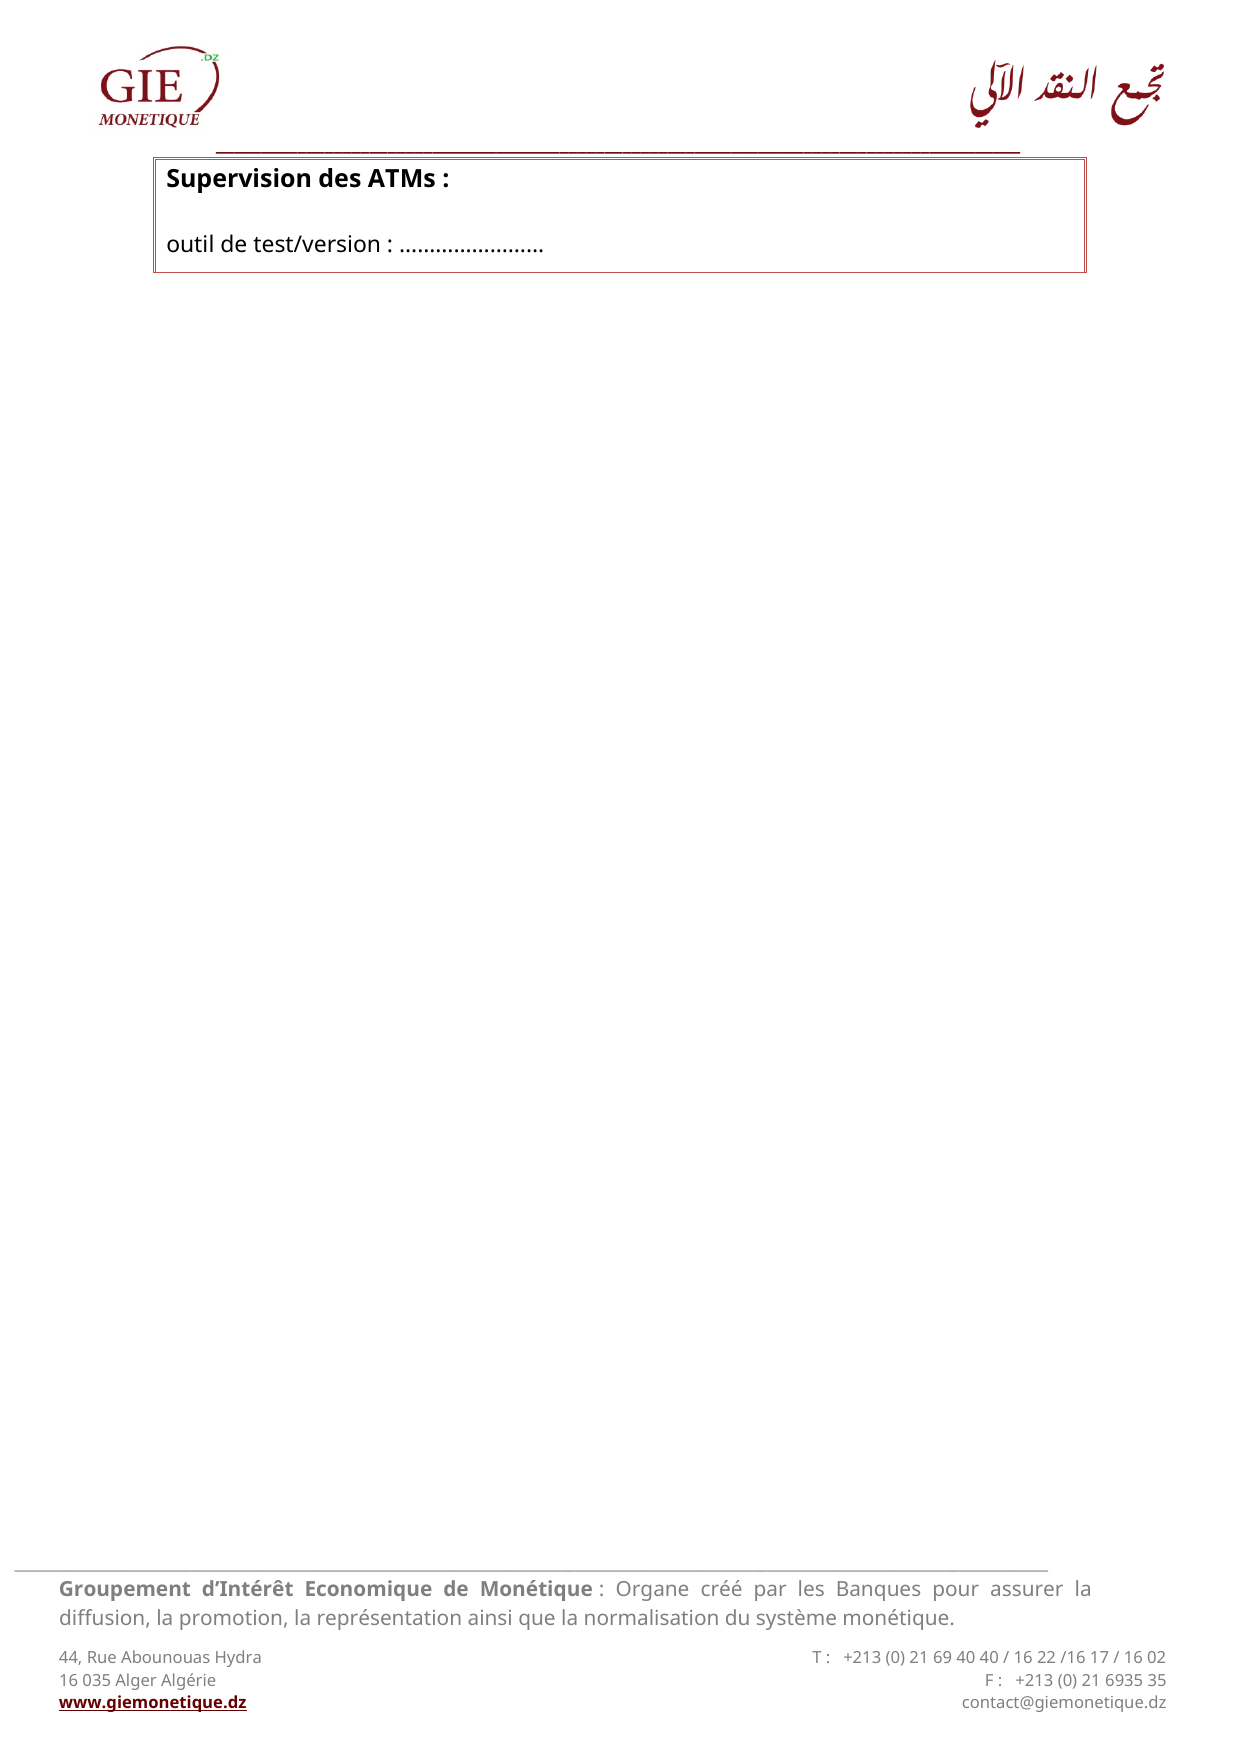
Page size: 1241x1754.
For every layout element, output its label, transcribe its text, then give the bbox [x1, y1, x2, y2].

table_cell Supervision des ATMs : outil de test/version : …………………… [156, 160, 1084, 272]
picture [965, 42, 1168, 134]
picture [82, 36, 232, 141]
